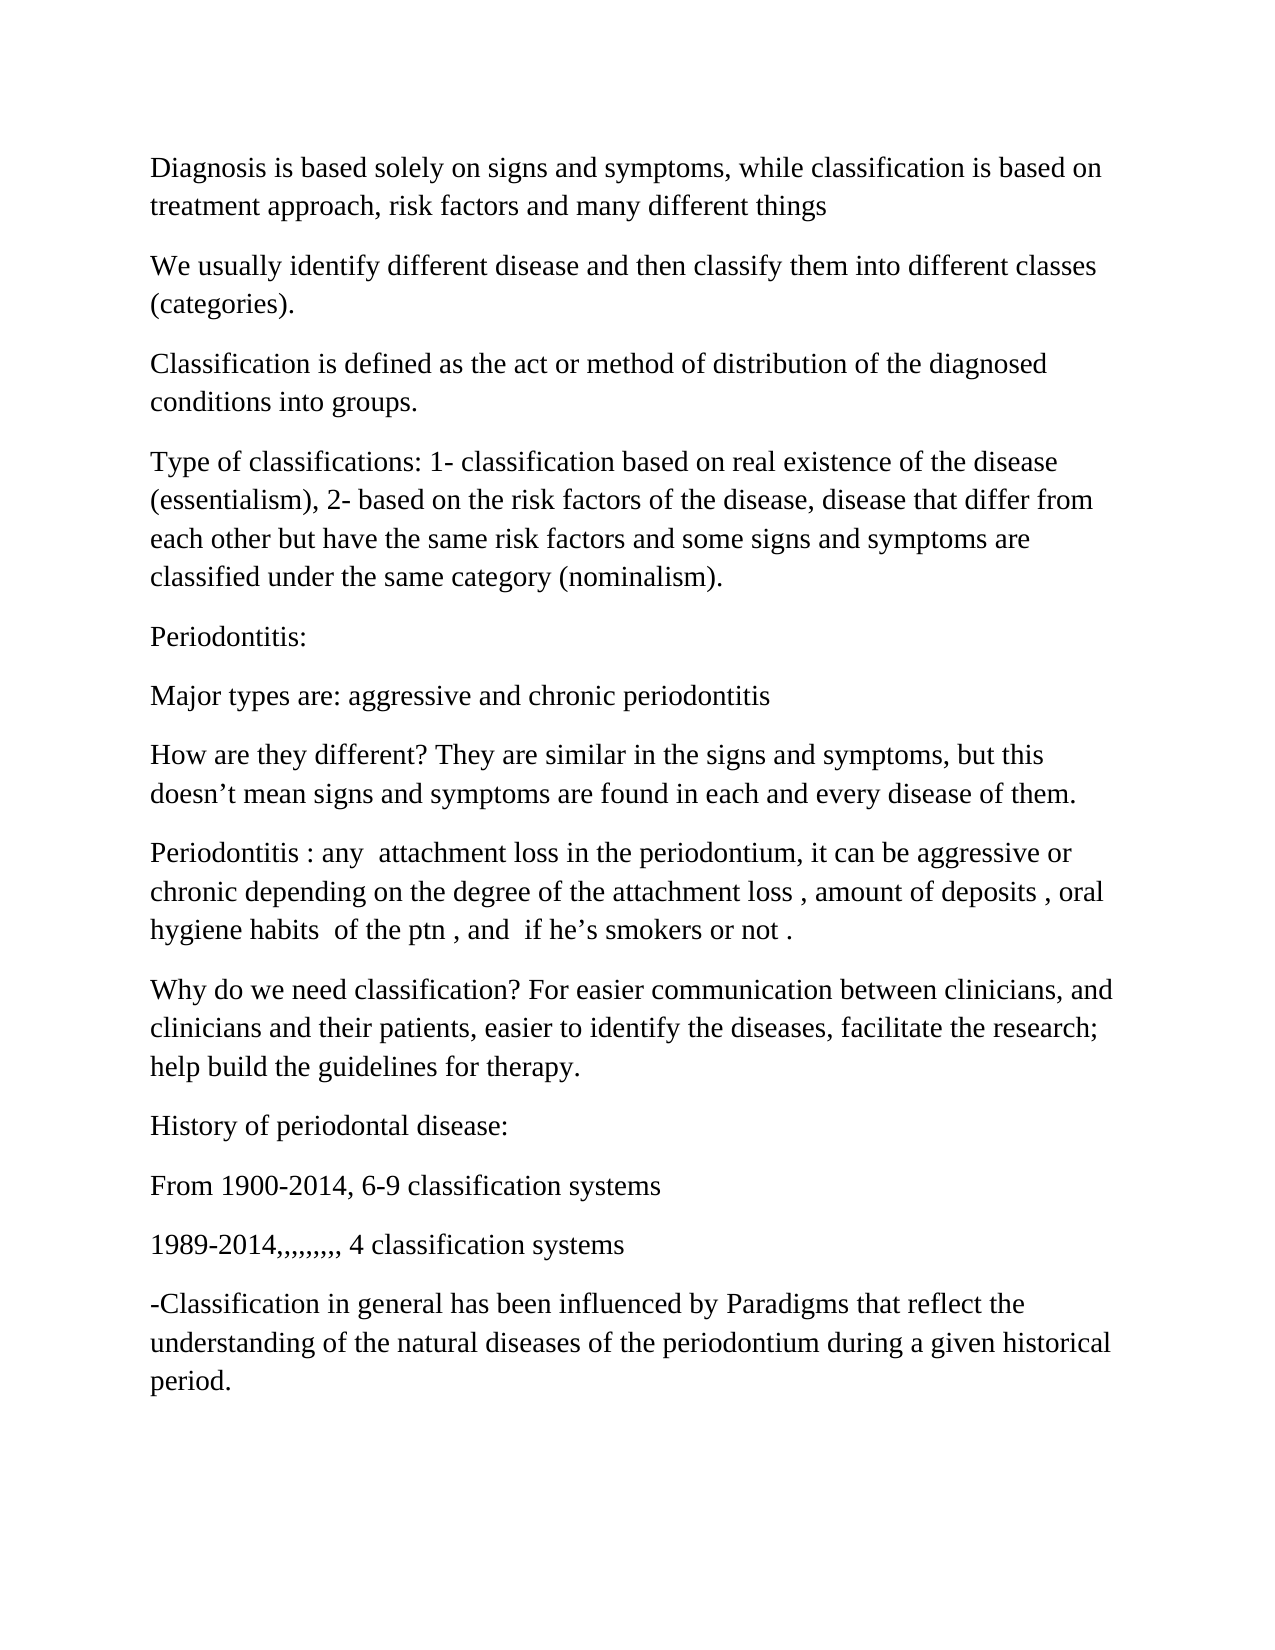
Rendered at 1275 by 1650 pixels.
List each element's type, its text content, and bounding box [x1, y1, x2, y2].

text From 1900-2014, 6-9 classification systems [150, 1168, 1125, 1201]
text History of periodontal disease: [150, 1108, 1125, 1142]
text How are they different? They are similar in the signs and symptoms, but this doesn’t mean signs and symptoms are found in each and every disease of them. [150, 737, 1125, 809]
text Periodontitis : any attachment loss in the periodontium, it can be aggressive or chronic depending on the degree of the attachment loss , amount of deposits , oral hygiene habits of the ptn , and if he’s smokers or not . [150, 835, 1125, 946]
text Major types are: aggressive and chronic periodontitis [150, 678, 1125, 712]
text We usually identify different disease and then classify them into different classes (categories). [150, 248, 1125, 320]
text Type of classifications: 1- classification based on real existence of the disease (essentialism), 2- based on the risk factors of the disease, disease that differ from each other but have the same risk factors and some signs and symptoms are classified under the same category (nominalism). [150, 444, 1125, 593]
text -Classification in general has been influenced by Paradigms that reflect the understanding of the natural diseases of the periodontium during a given historical period. [150, 1286, 1125, 1397]
text 1989-2014,,,,,,,,, 4 classification systems [150, 1227, 1125, 1261]
text Classification is defined as the act or method of distribution of the diagnosed conditions into groups. [150, 346, 1125, 418]
text Diagnosis is based solely on signs and symptoms, while classification is based on treatment approach, risk factors and many different things [150, 150, 1125, 222]
text Why do we need classification? For easier communication between clinicians, and clinicians and their patients, easier to identify the diseases, facilitate the research; help build the guidelines for therapy. [150, 972, 1125, 1082]
text Periodontitis: [150, 619, 1125, 652]
